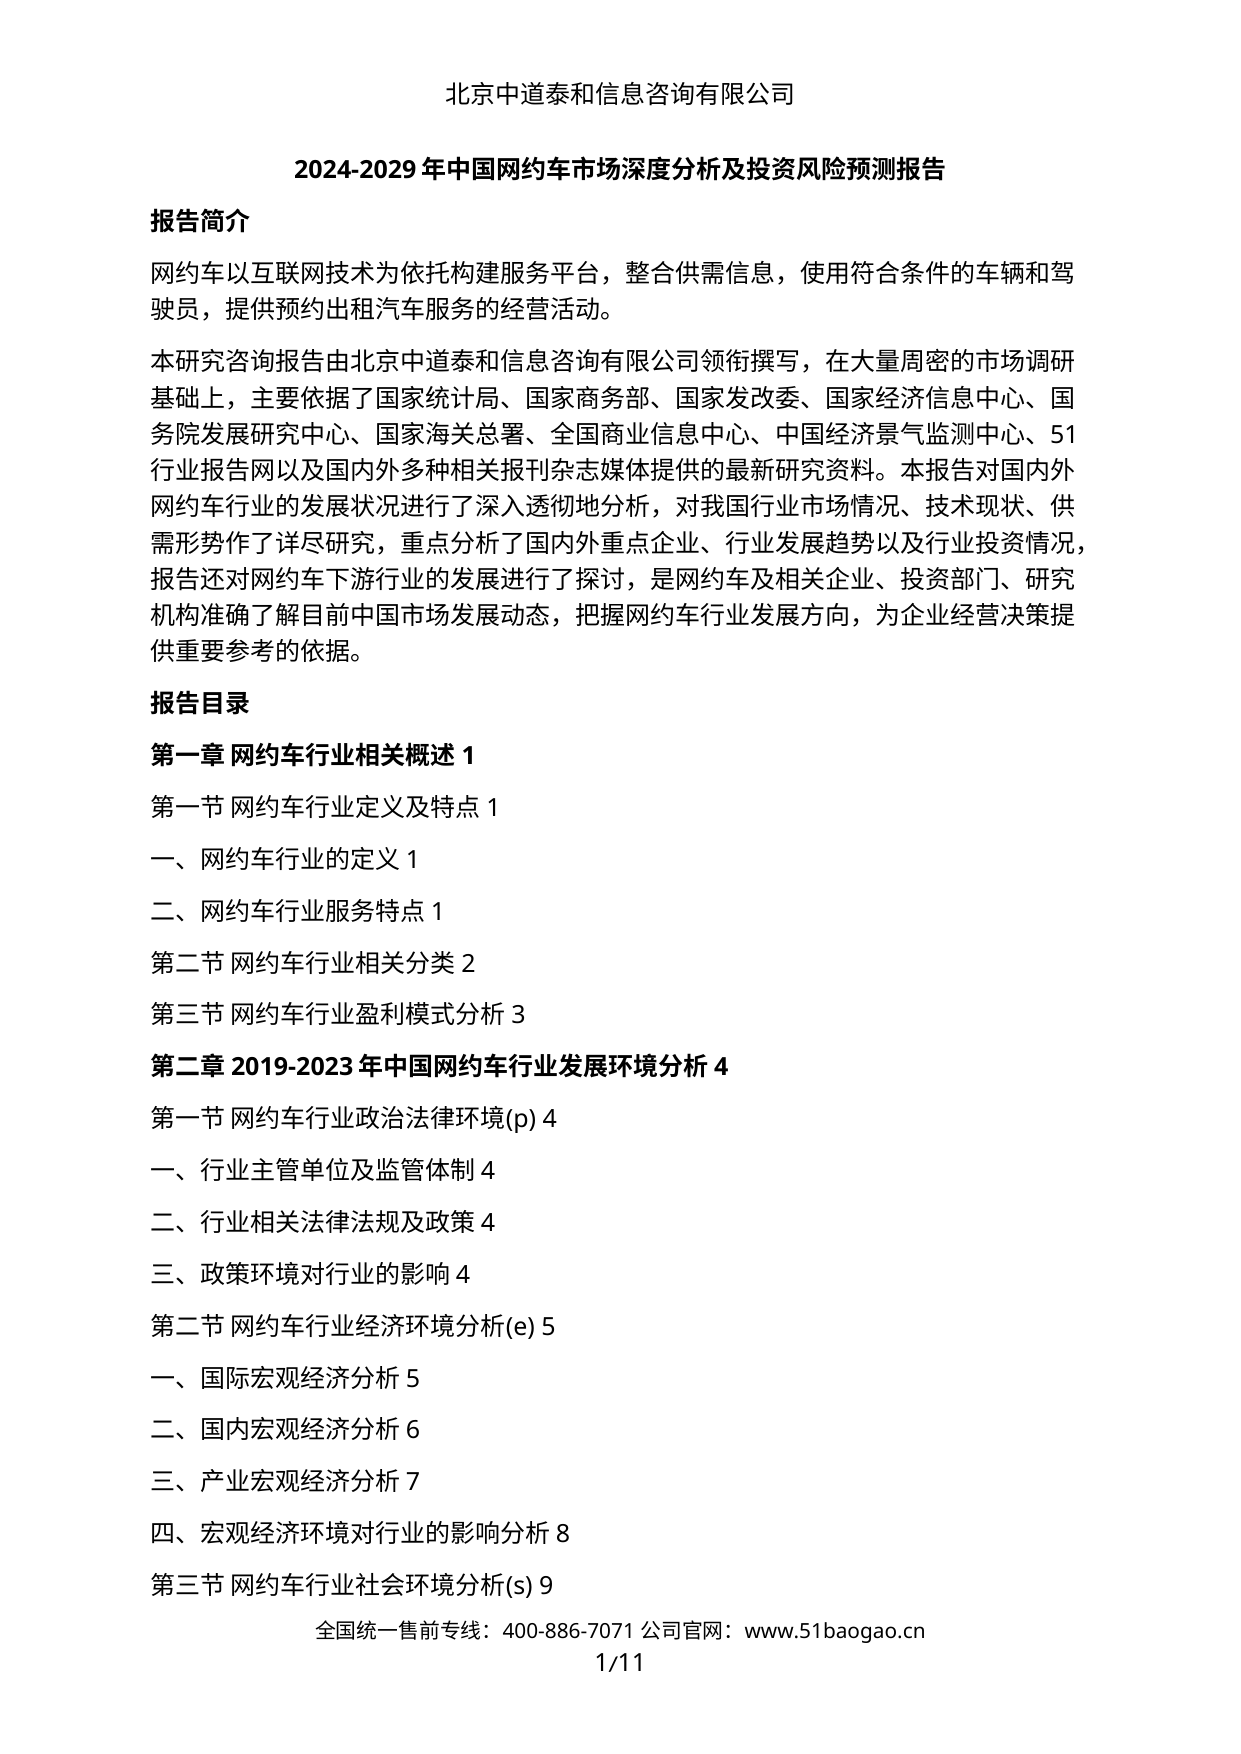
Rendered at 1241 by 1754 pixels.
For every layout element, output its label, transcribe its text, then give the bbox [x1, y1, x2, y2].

text 二、国内宏观经济分析 6 [150, 1410, 1090, 1446]
text 第三节 网约车行业盈利模式分析 3 [150, 995, 1090, 1031]
text 二、网约车行业服务特点 1 [150, 891, 1090, 927]
text 一、国际宏观经济分析 5 [150, 1358, 1090, 1394]
text 第一节 网约车行业政治法律环境(p) 4 [150, 1099, 1090, 1135]
text 二、行业相关法律法规及政策 4 [150, 1202, 1090, 1239]
text 2024-2029年中国网约车市场深度分析及投资风险预测报告 [150, 150, 1090, 186]
text 报告简介 [150, 202, 1090, 238]
text 本研究咨询报告由北京中道泰和信息咨询有限公司领衔撰写，在大量周密的市场调研基础上，主要依据了国家统计局、国家商务部、国家发改委、国家经济信息中心、国务院发展研究中心、国家海关总署、全国商业信息中心、中国经济景气监测中心、51行业报告网以及国内外多种相关报刊杂志媒体提供的最新研究资料。本报告对国内外网约车行业的发展状况进行了深入透彻地分析，对我国行业市场情况、技术现状、供需形势作了详尽研究，重点分析了国内外重点企业、行业发展趋势以及行业投资情况，报告还对网约车下游行业的发展进行了探讨，是网约车及相关企业、投资部门、研究机构准确了解目前中国市场发展动态，把握网约车行业发展方向，为企业经营决策提供重要参考的依据。 [150, 342, 1090, 668]
text 第一章 网约车行业相关概述 1 [150, 736, 1090, 772]
text 第二节 网约车行业相关分类 2 [150, 943, 1090, 979]
text 三、产业宏观经济分析 7 [150, 1462, 1090, 1498]
text 第三节 网约车行业社会环境分析(s) 9 [150, 1566, 1090, 1602]
text 一、网约车行业的定义 1 [150, 839, 1090, 876]
text 报告目录 [150, 684, 1090, 720]
text 三、政策环境对行业的影响 4 [150, 1254, 1090, 1291]
text 第二节 网约车行业经济环境分析(e) 5 [150, 1306, 1090, 1342]
text 网约车以互联网技术为依托构建服务平台，整合供需信息，使用符合条件的车辆和驾驶员，提供预约出租汽车服务的经营活动。 [150, 254, 1090, 326]
text 第一节 网约车行业定义及特点 1 [150, 787, 1090, 824]
text 第二章 2019-2023年中国网约车行业发展环境分析 4 [150, 1047, 1090, 1083]
text 一、行业主管单位及监管体制 4 [150, 1151, 1090, 1187]
text 四、宏观经济环境对行业的影响分析 8 [150, 1514, 1090, 1550]
